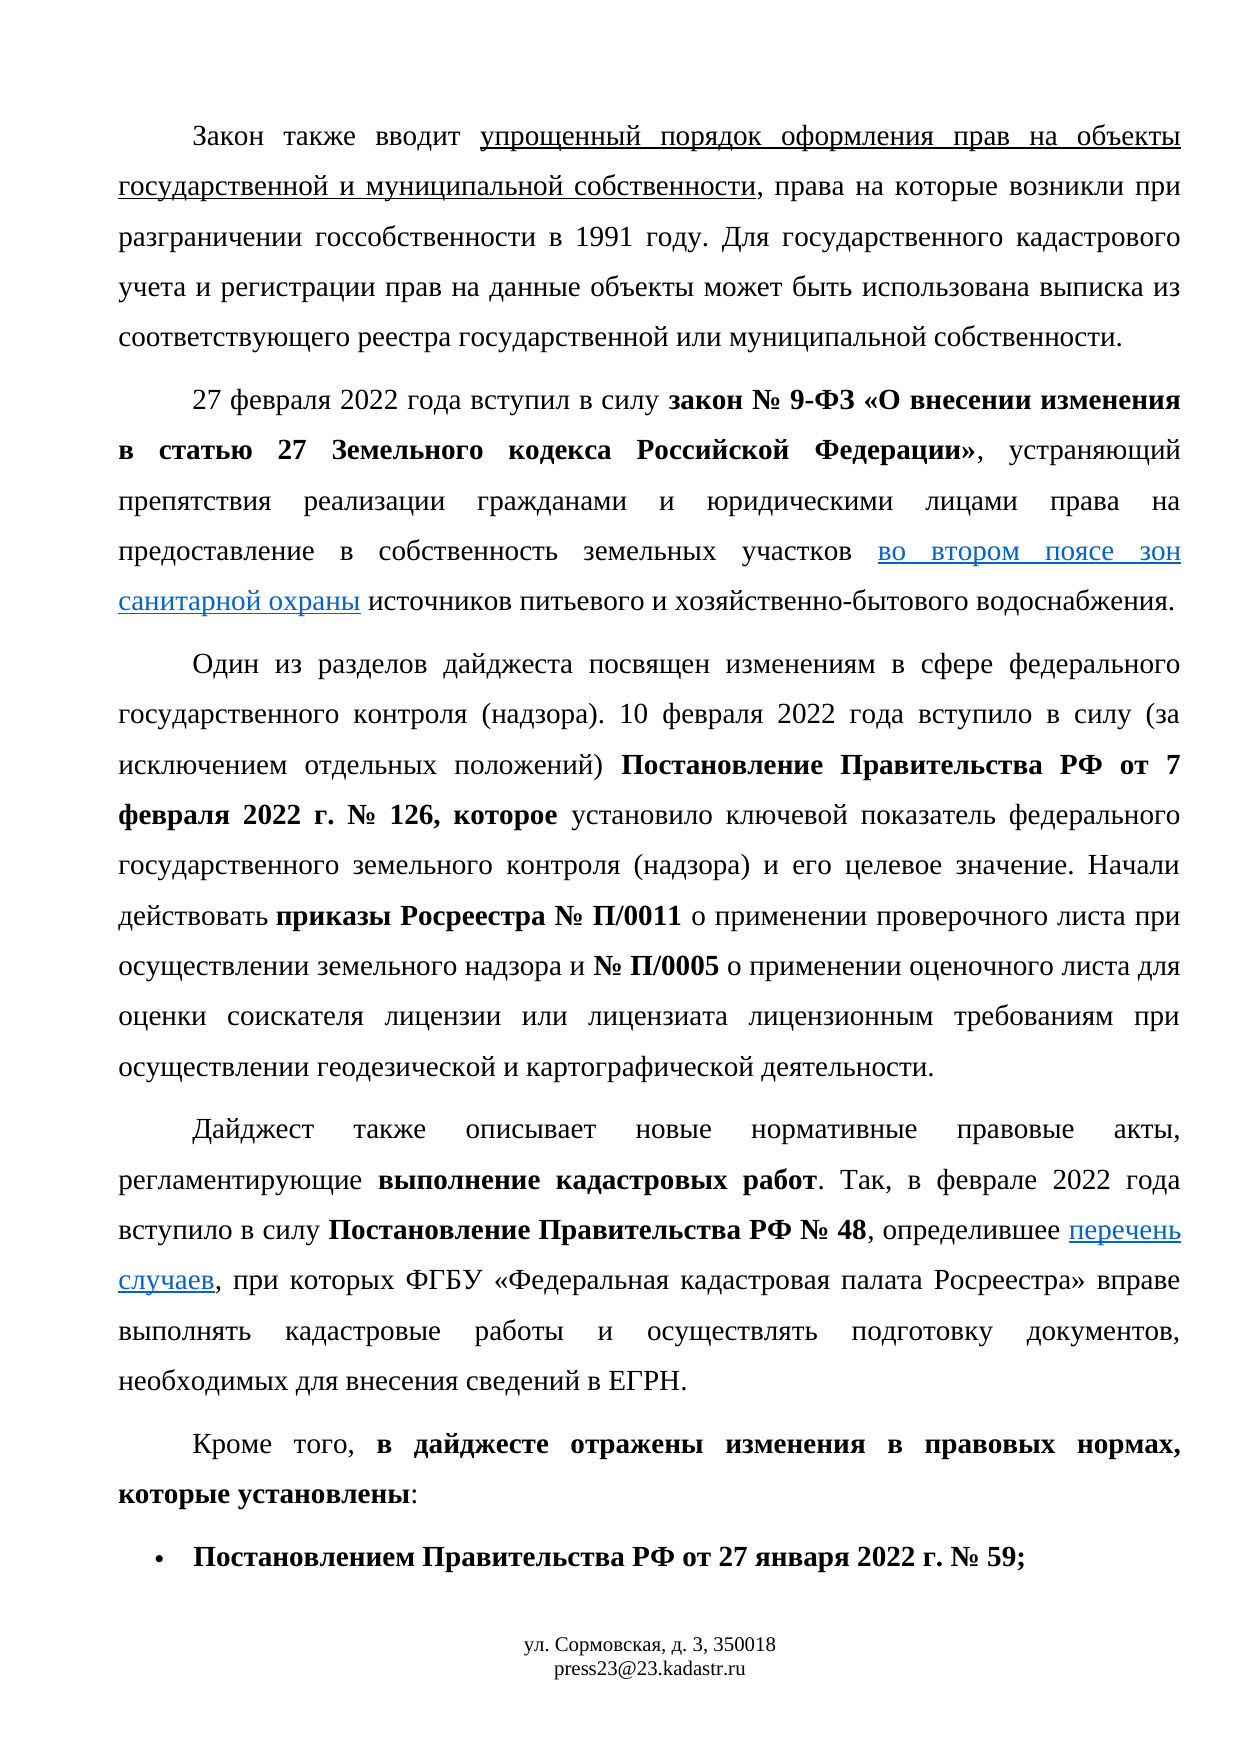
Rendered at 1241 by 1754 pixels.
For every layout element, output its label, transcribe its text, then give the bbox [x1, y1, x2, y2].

text Один из разделов дайджеста посвящен изменениям в сфере федерального государственного контроля (надзора). 10 февраля 2022 года вступило в силу (за исключением отдельных положений) Постановление Правительства РФ от 7 февраля 2022 г. № 126, которое установило ключевой показатель федерального государственного земельного контроля (надзора) и его целевое значение. Начали действовать приказы Росреестра № П/0011 о применении проверочного листа при осуществлении земельного надзора и № П/0005 о применении оценочного листа для оценки соискателя лицензии или лицензиата лицензионным требованиям при осуществлении геодезической и картографической деятельности. [118, 646, 1181, 1082]
text Дайджест также описывает новые нормативные правовые акты, регламентирующие выполнение кадастровых работ. Так, в феврале 2022 года вступило в силу Постановление Правительства РФ № 48, определившее перечень случаев, при которых ФГБУ «Федеральная кадастровая палата Росреестра» вправе выполнять кадастровые работы и осуществлять подготовку документов, необходимых для внесения сведений в ЕГРН. [118, 1112, 1181, 1397]
list Постановлением Правительства РФ от 27 января 2022 г. № 59; [118, 1539, 1181, 1573]
text Кроме того, в дайджесте отражены изменения в правовых нормах, которые установлены: [118, 1426, 1181, 1510]
text 27 февраля 2022 года вступил в силу закон № 9-ФЗ «О внесении изменения в статью 27 Земельного кодекса Российской Федерации», устраняющий препятствия реализации гражданами и юридическими лицами права на предоставление в собственность земельных участков во втором поясе зон санитарной охраны источников питьевого и хозяйственно-бытового водоснабжения. [118, 382, 1181, 617]
text Закон также вводит упрощенный порядок оформления прав на объекты государственной и муниципальной собственности, права на которые возникли при разграничении госсобственности в 1991 году. Для государственного кадастрового учета и регистрации прав на данные объекты может быть использована выписка из соответствующего реестра государственной или муниципальной собственности. [118, 118, 1181, 353]
